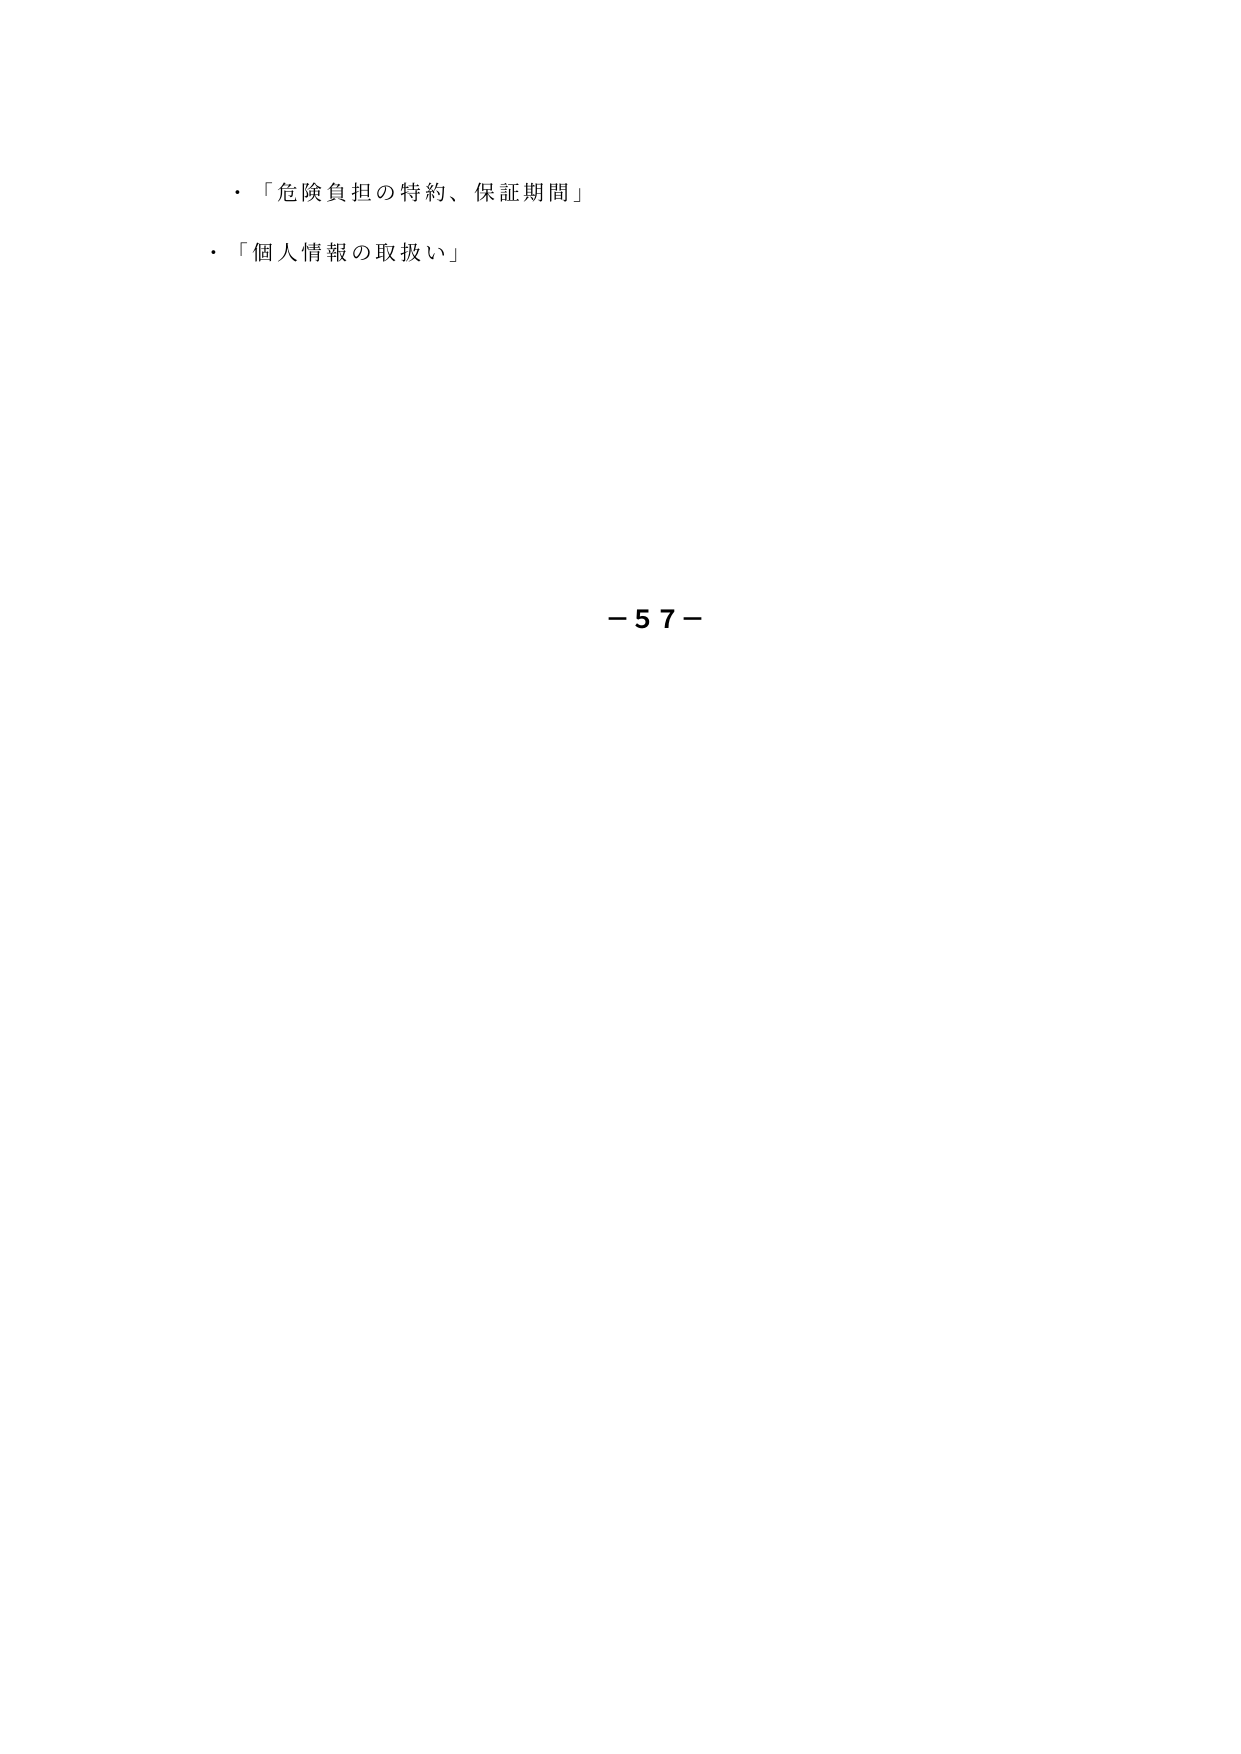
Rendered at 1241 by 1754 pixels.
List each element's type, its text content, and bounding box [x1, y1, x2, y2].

text ・「個人情報の取扱い」 [153, 221, 1116, 281]
text ・「危険負担の特約、保証期間」 [153, 162, 1116, 221]
